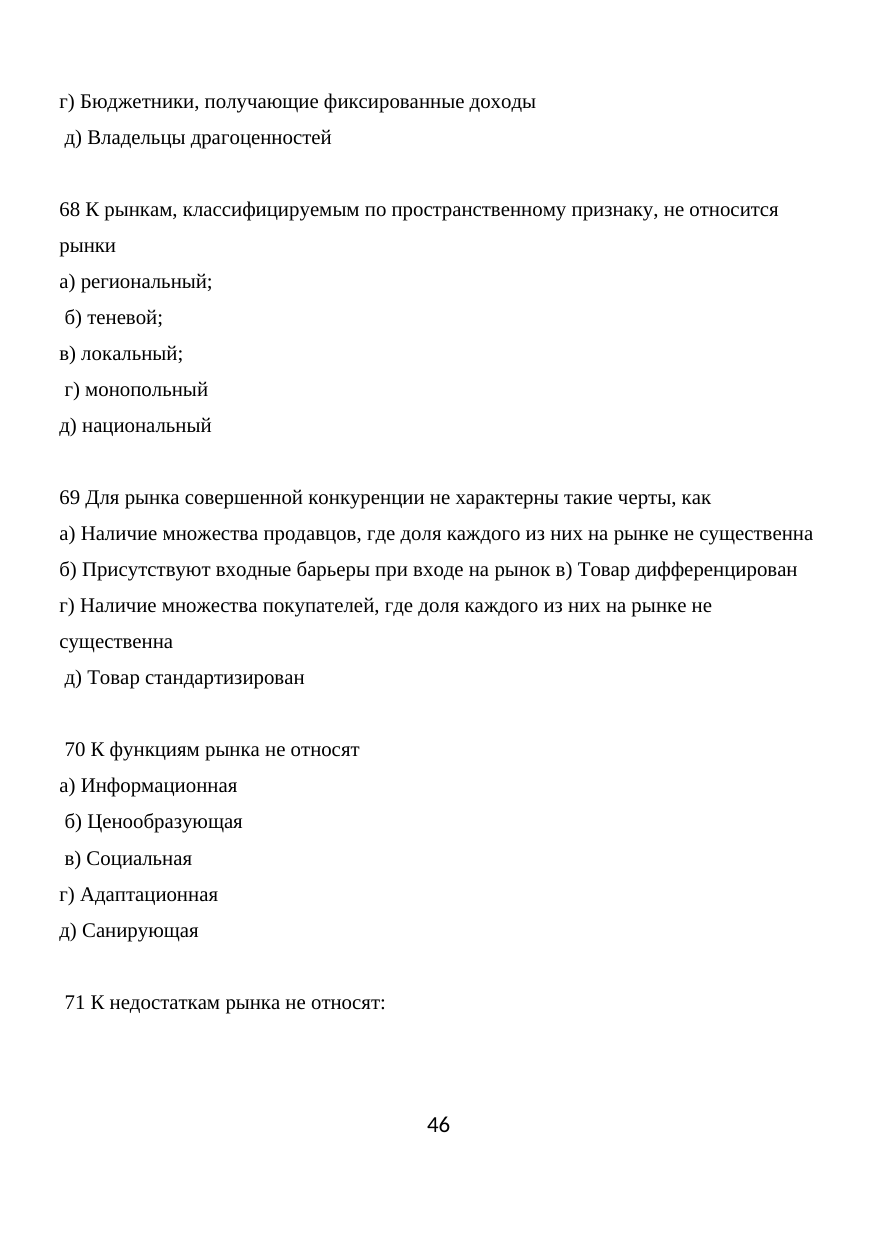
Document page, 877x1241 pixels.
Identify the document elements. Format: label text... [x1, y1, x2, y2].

text г) Наличие множества покупателей, где доля каждого из них на рынке не существенна [59, 593, 818, 653]
text 69 Для рынка совершенной конкуренции не характерны такие черты, как [59, 485, 818, 509]
text в) локальный; [59, 341, 818, 365]
text г) монопольный [59, 377, 818, 401]
text б) теневой; [59, 305, 818, 329]
text д) национальный [59, 413, 818, 437]
text 70 К функциям рынка не относят [59, 737, 818, 761]
text б) Присутствуют входные барьеры при входе на рынок в) Товар дифференцирован [59, 557, 818, 581]
text 71 К недостаткам рынка не относят: [59, 990, 818, 1014]
text г) Бюджетники, получающие фиксированные доходы д) Владельцы драгоценностей [59, 89, 818, 149]
text д) Санирующая [59, 918, 818, 942]
text a) Наличие множества продавцов, где доля каждого из них на рынке не существенна [59, 521, 818, 545]
text 68 К рынкам, классифицируемым по пространственному признаку, не относится рынки a) региональный; [59, 197, 818, 293]
text г) Адаптационная [59, 882, 818, 906]
text в) Социальная [59, 846, 818, 869]
text a) Информационная [59, 773, 818, 797]
text д) Товар стандартизирован [59, 665, 818, 689]
text б) Ценообразующая [59, 809, 818, 833]
